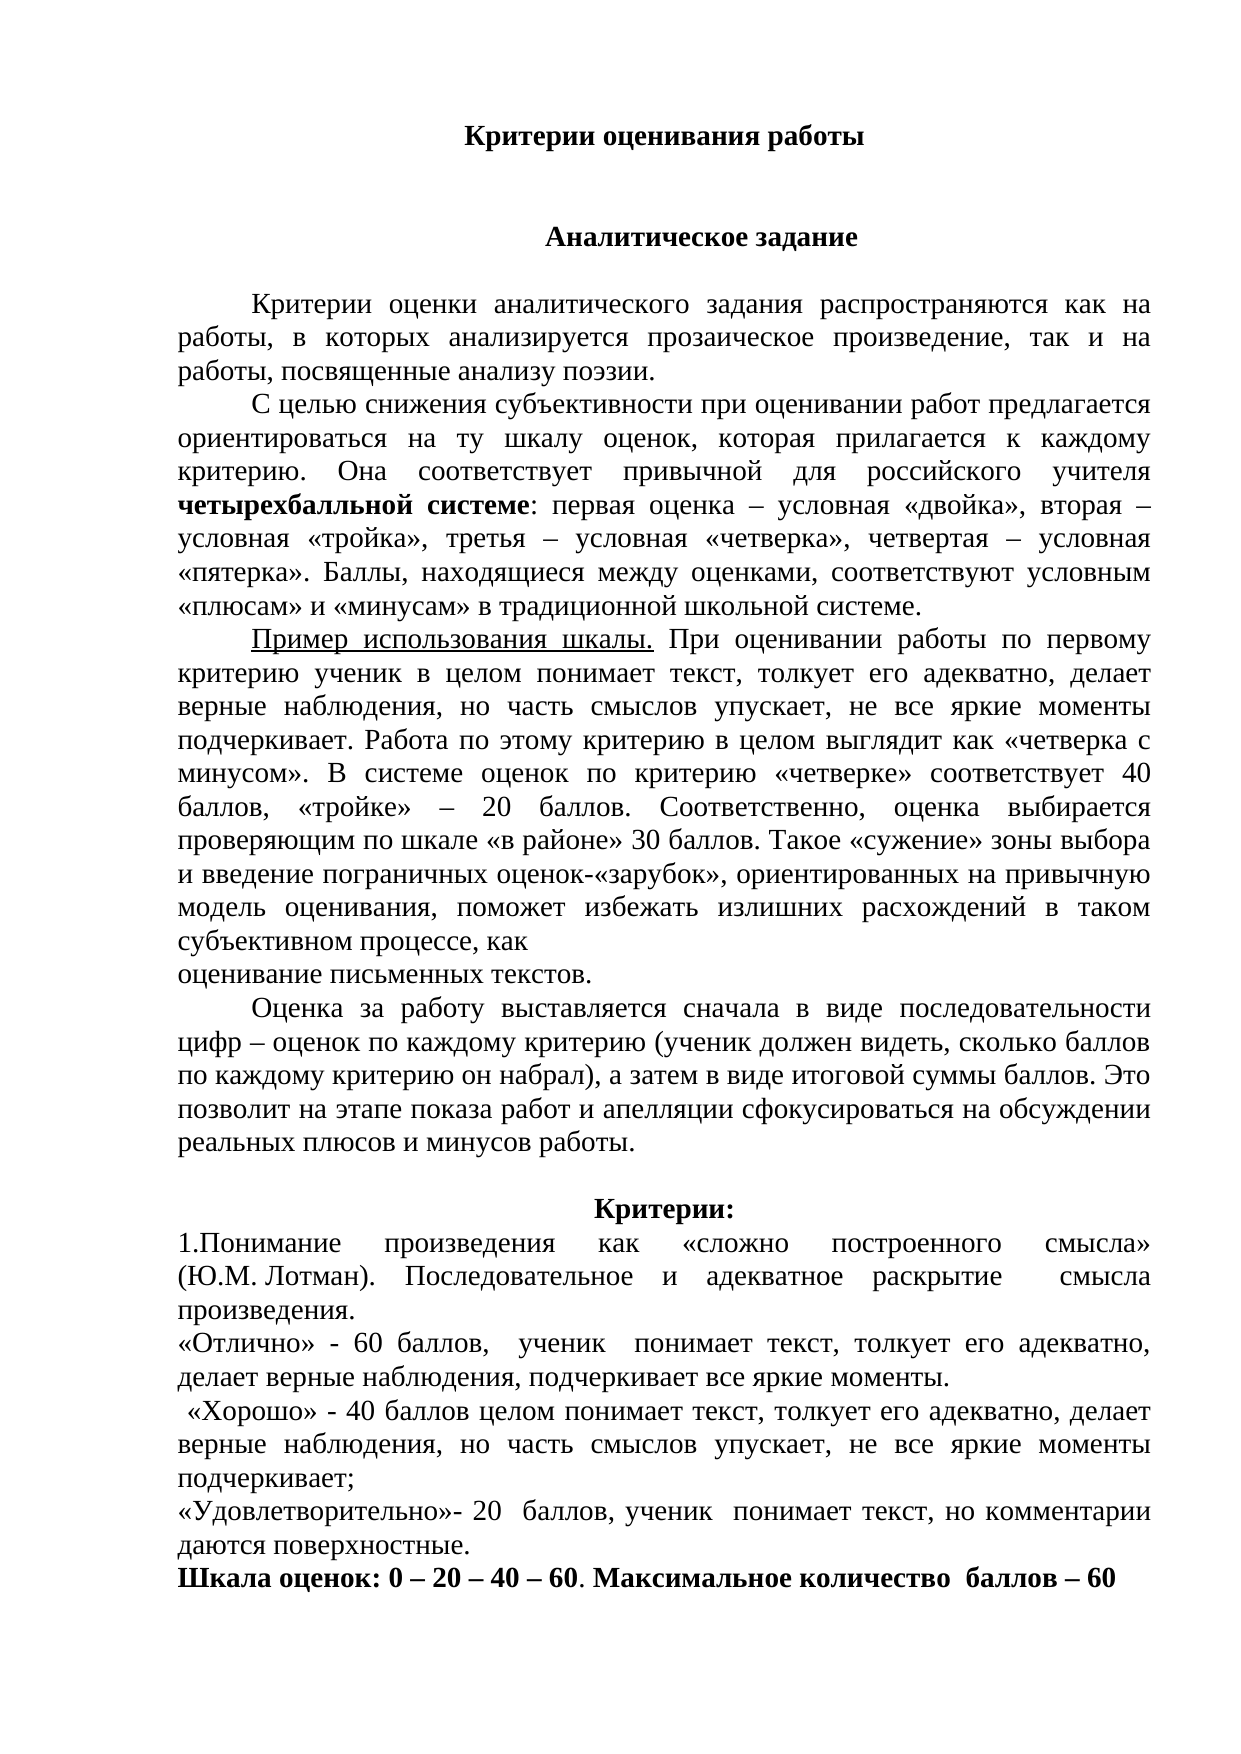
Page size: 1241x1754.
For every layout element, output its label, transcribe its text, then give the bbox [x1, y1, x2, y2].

text «Хорошо» - 40 баллов целом понимает текст, толкует его адекватно, делает верные наблюдения, но часть смыслов упускает, не все яркие моменты подчеркивает; [177, 1393, 1152, 1493]
text Оценка за работу выставляется сначала в виде последовательности цифр – оценок по каждому критерию (ученик должен видеть, сколько баллов по каждому критерию он набрал), а затем в виде итоговой суммы баллов. Это позволит на этапе показа работ и апелляции сфокусироваться на обсуждении реальных плюсов и минусов работы. [177, 990, 1152, 1158]
text «Удовлетворительно»- 20 баллов, ученик понимает текст, но комментарии даются поверхностные. [177, 1493, 1152, 1560]
text Критерии: [177, 1191, 1152, 1225]
text Шкала оценок: 0 – 20 – 40 – 60. Максимальное количество баллов – 60 [177, 1560, 1152, 1594]
text Критерии оценки аналитического задания распространяются как на работы, в которых анализируется прозаическое произведение, так и на работы, посвященные анализу поэзии. [177, 286, 1152, 386]
text Критерии оценивания работы [177, 118, 1152, 152]
text Пример использования шкалы. При оценивании работы по первому критерию ученик в целом понимает текст, толкует его адекватно, делает верные наблюдения, но часть смыслов упускает, не все яркие моменты подчеркивает. Работа по этому критерию в целом выглядит как «четверка с минусом». В системе оценок по критерию «четверке» соответствует 40 баллов, «тройке» – 20 баллов. Соответственно, оценка выбирается проверяющим по шкале «в районе» 30 баллов. Такое «сужение» зоны выбора и введение пограничных оценок-«зарубок», ориентированных на привычную модель оценивания, поможет избежать излишних расхождений в таком субъективном процессе, как [177, 621, 1152, 957]
text оценивание письменных текстов. [177, 957, 1152, 990]
text С целью снижения субъективности при оценивании работ предлагается ориентироваться на ту шкалу оценок, которая прилагается к каждому критерию. Она соответствует привычной для российского учителя четырехбалльной системе: первая оценка – условная «двойка», вторая – условная «тройка», третья – условная «четверка», четвертая – условная «пятерка». Баллы, находящиеся между оценками, соответствуют условным «плюсам» и «минусам» в традиционной школьной системе. [177, 386, 1152, 621]
text 1.Понимание произведения как «сложно построенного смысла» (Ю.М. Лотман). Последовательное и адекватное раскрытие смысла произведения. [177, 1225, 1152, 1326]
text «Отлично» - 60 баллов, ученик понимает текст, толкует его адекватно, делает верные наблюдения, подчеркивает все яркие моменты. [177, 1326, 1152, 1393]
text Аналитическое задание [177, 219, 1152, 252]
